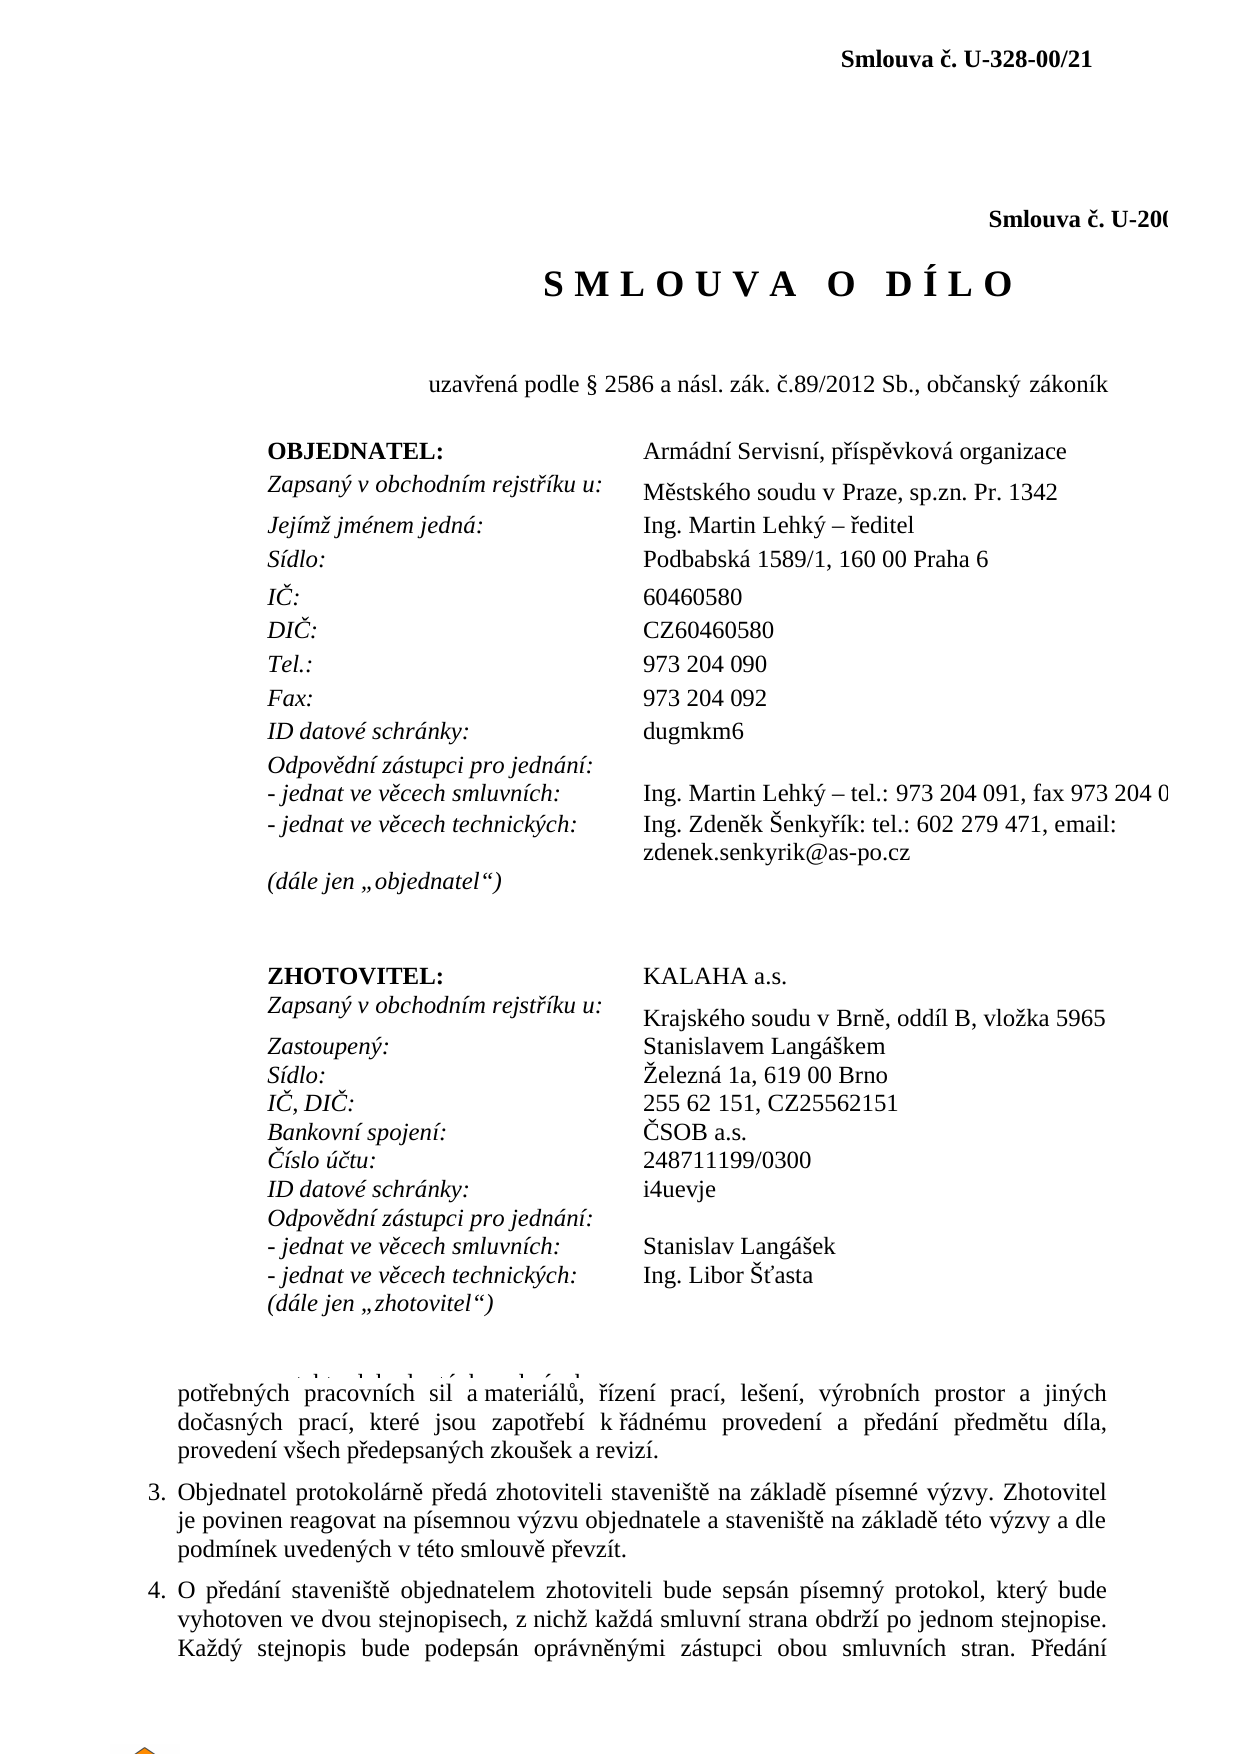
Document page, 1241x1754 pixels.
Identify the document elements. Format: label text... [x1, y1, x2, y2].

list Zhotovitel se zavazuje provádět práce při zajištění veškeré nezbytné přepravy, vyložení, svislé dopravy, zabudování, ochrany, bezpečnostních opatření v rámci BOZP a PO, potřebných pracovních sil a materiálů, řízení prací, lešení, výrobních prostor a jiných dočasných prací, které jsou zapotřebí k řádnému provedení a předání předmětu díla, provedení všech předepsaných zkoušek a revizí. [148, 1378, 1107, 1464]
list Objednatel protokolárně předá zhotoviteli staveniště na základě písemné výzvy. Zhotovitel je povinen reagovat na písemnou výzvu objednatele a staveniště na základě této výzvy a dle podmínek uvedených v této smlouvě převzít. [148, 1477, 1107, 1563]
picture [109, 1744, 180, 1754]
list O předání staveniště objednatelem zhotoviteli bude sepsán písemný protokol, který bude vyhotoven ve dvou stejnopisech, z nichž každá smluvní strana obdrží po jednom stejnopise. Každý stejnopis bude podepsán oprávněnými zástupci obou smluvních stran. Předání staveniště proběhne nejpozději do 10 pracovních dní ode dne doručení výzvy k převzetí staveniště. [148, 1576, 1107, 1662]
